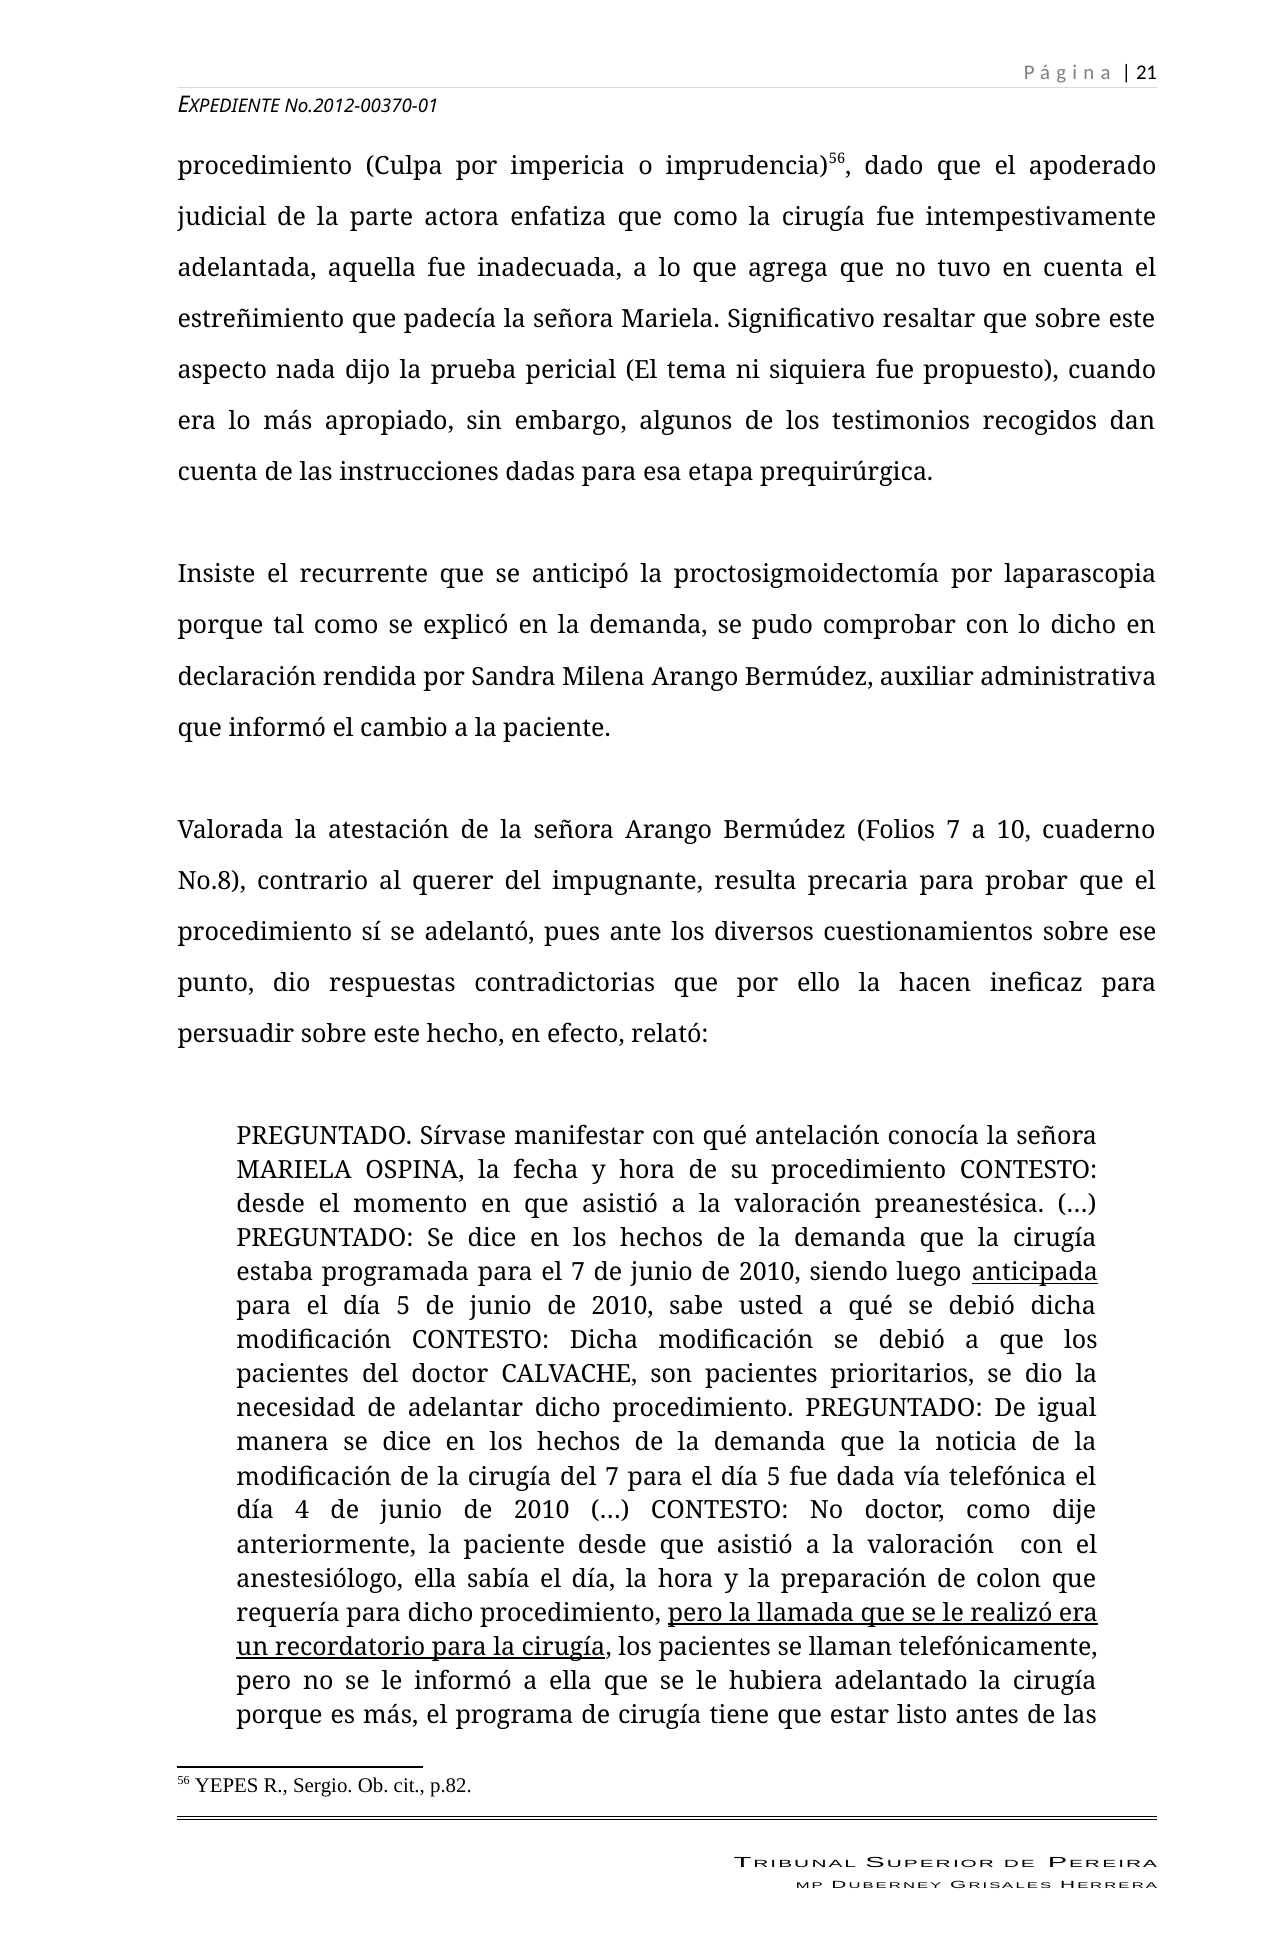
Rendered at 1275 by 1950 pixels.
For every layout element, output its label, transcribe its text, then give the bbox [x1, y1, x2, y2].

text Insiste el recurrente que se anticipó la proctosigmoidectomía por laparascopia porque tal como se explicó en la demanda, se pudo comprobar con lo dicho en declaración rendida por Sandra Milena Arango Bermúdez, auxiliar administrativa que informó el cambio a la paciente. [177, 556, 1157, 743]
text Valorada la atestación de la señora Arango Bermúdez (Folios 7 a 10, cuaderno No.8), contrario al querer del impugnante, resulta precaria para probar que el procedimiento sí se adelantó, pues ante los diversos cuestionamientos sobre ese punto, dio respuestas contradictorias que por ello la hacen ineficaz para persuadir sobre este hecho, en efecto, relató: [177, 811, 1157, 1049]
